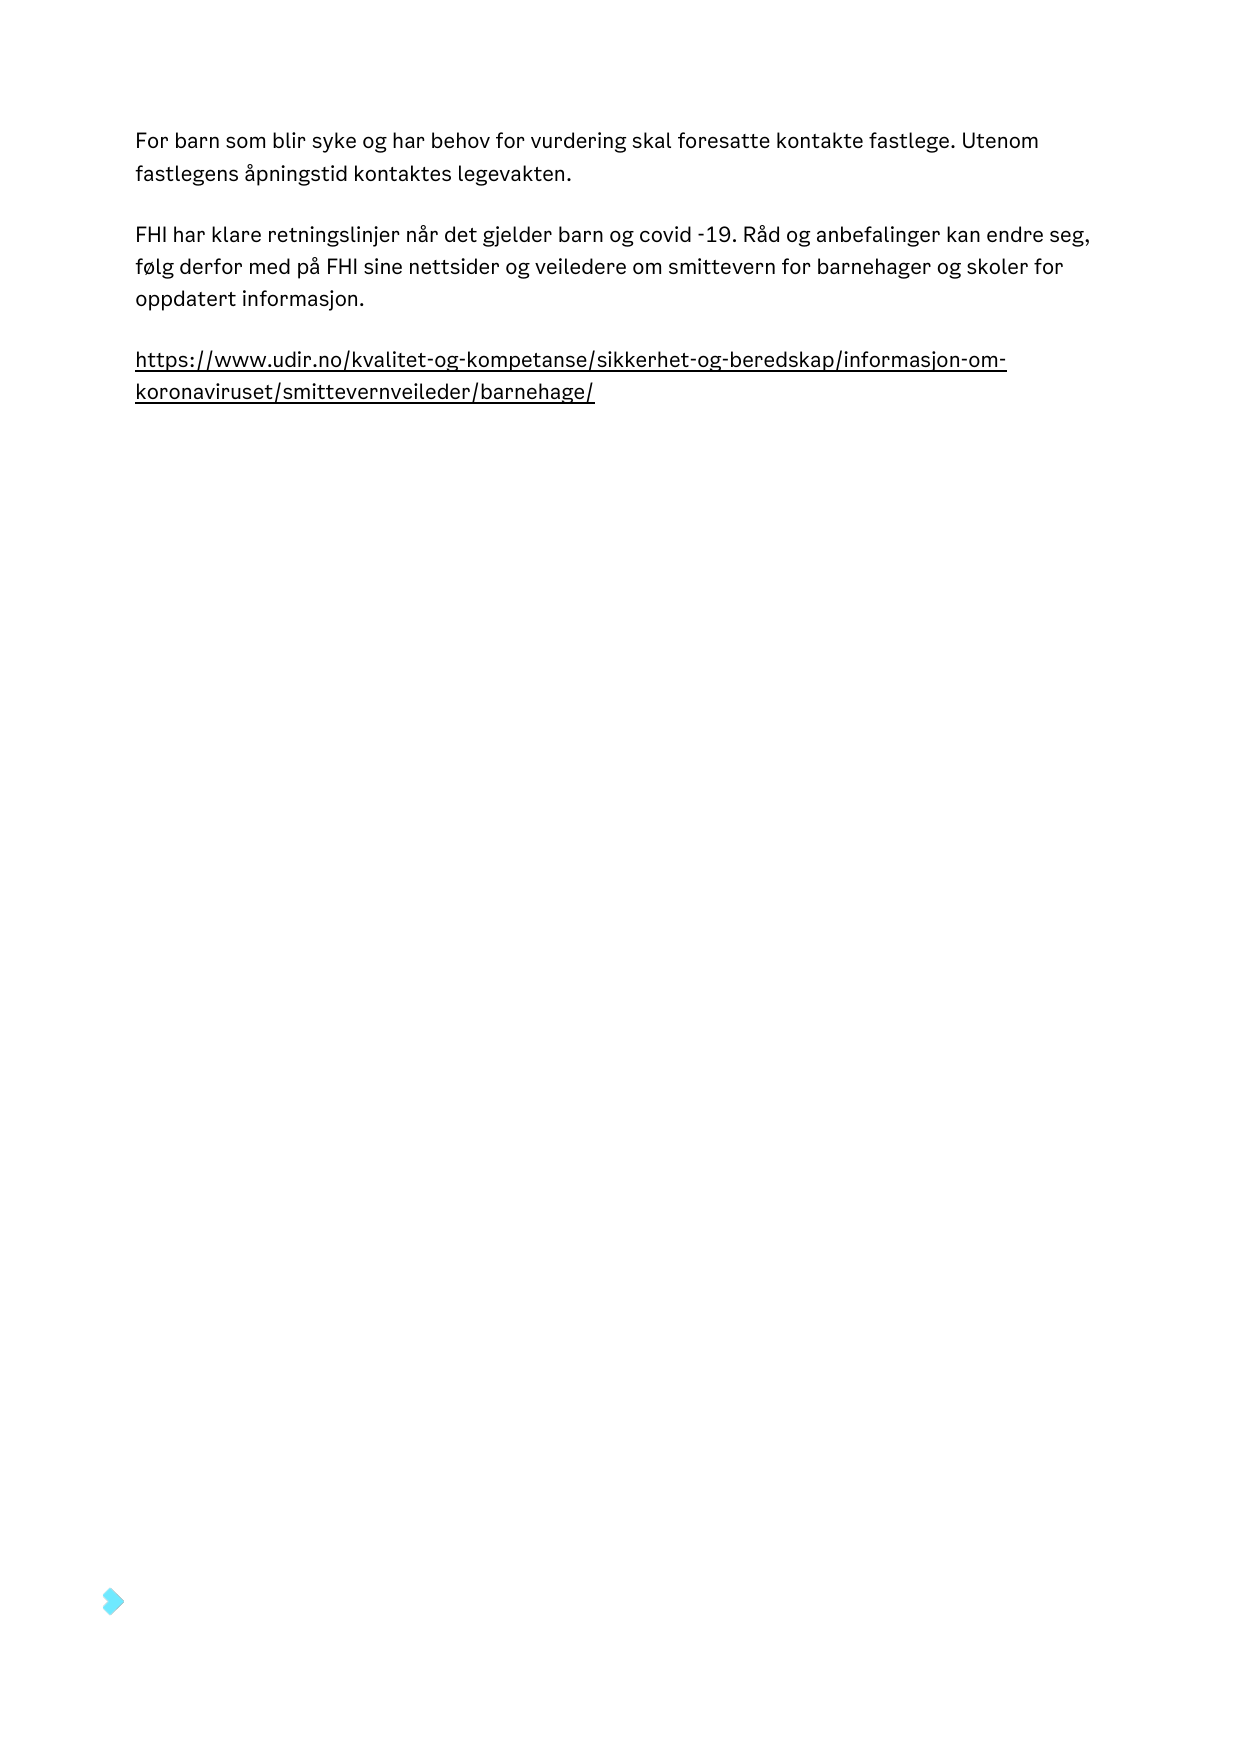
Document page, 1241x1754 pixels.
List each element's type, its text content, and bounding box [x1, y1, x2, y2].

text https://www.udir.no/kvalitet-og-kompetanse/sikkerhet-og-beredskap/informasjon-om-koronaviruset/smittevernveileder/barnehage/ [135, 346, 1101, 407]
text For barn som blir syke og har behov for vurdering skal foresatte kontakte fastlege. Utenom fastlegens åpningstid kontaktes legevakten. [135, 127, 1101, 188]
picture [102, 1587, 125, 1616]
text FHI har klare retningslinjer når det gjelder barn og covid -19. Råd og anbefalinger kan endre seg, følg derfor med på FHI sine nettsider og veiledere om smittevern for barnehager og skoler for oppdatert informasjon. [135, 220, 1101, 314]
